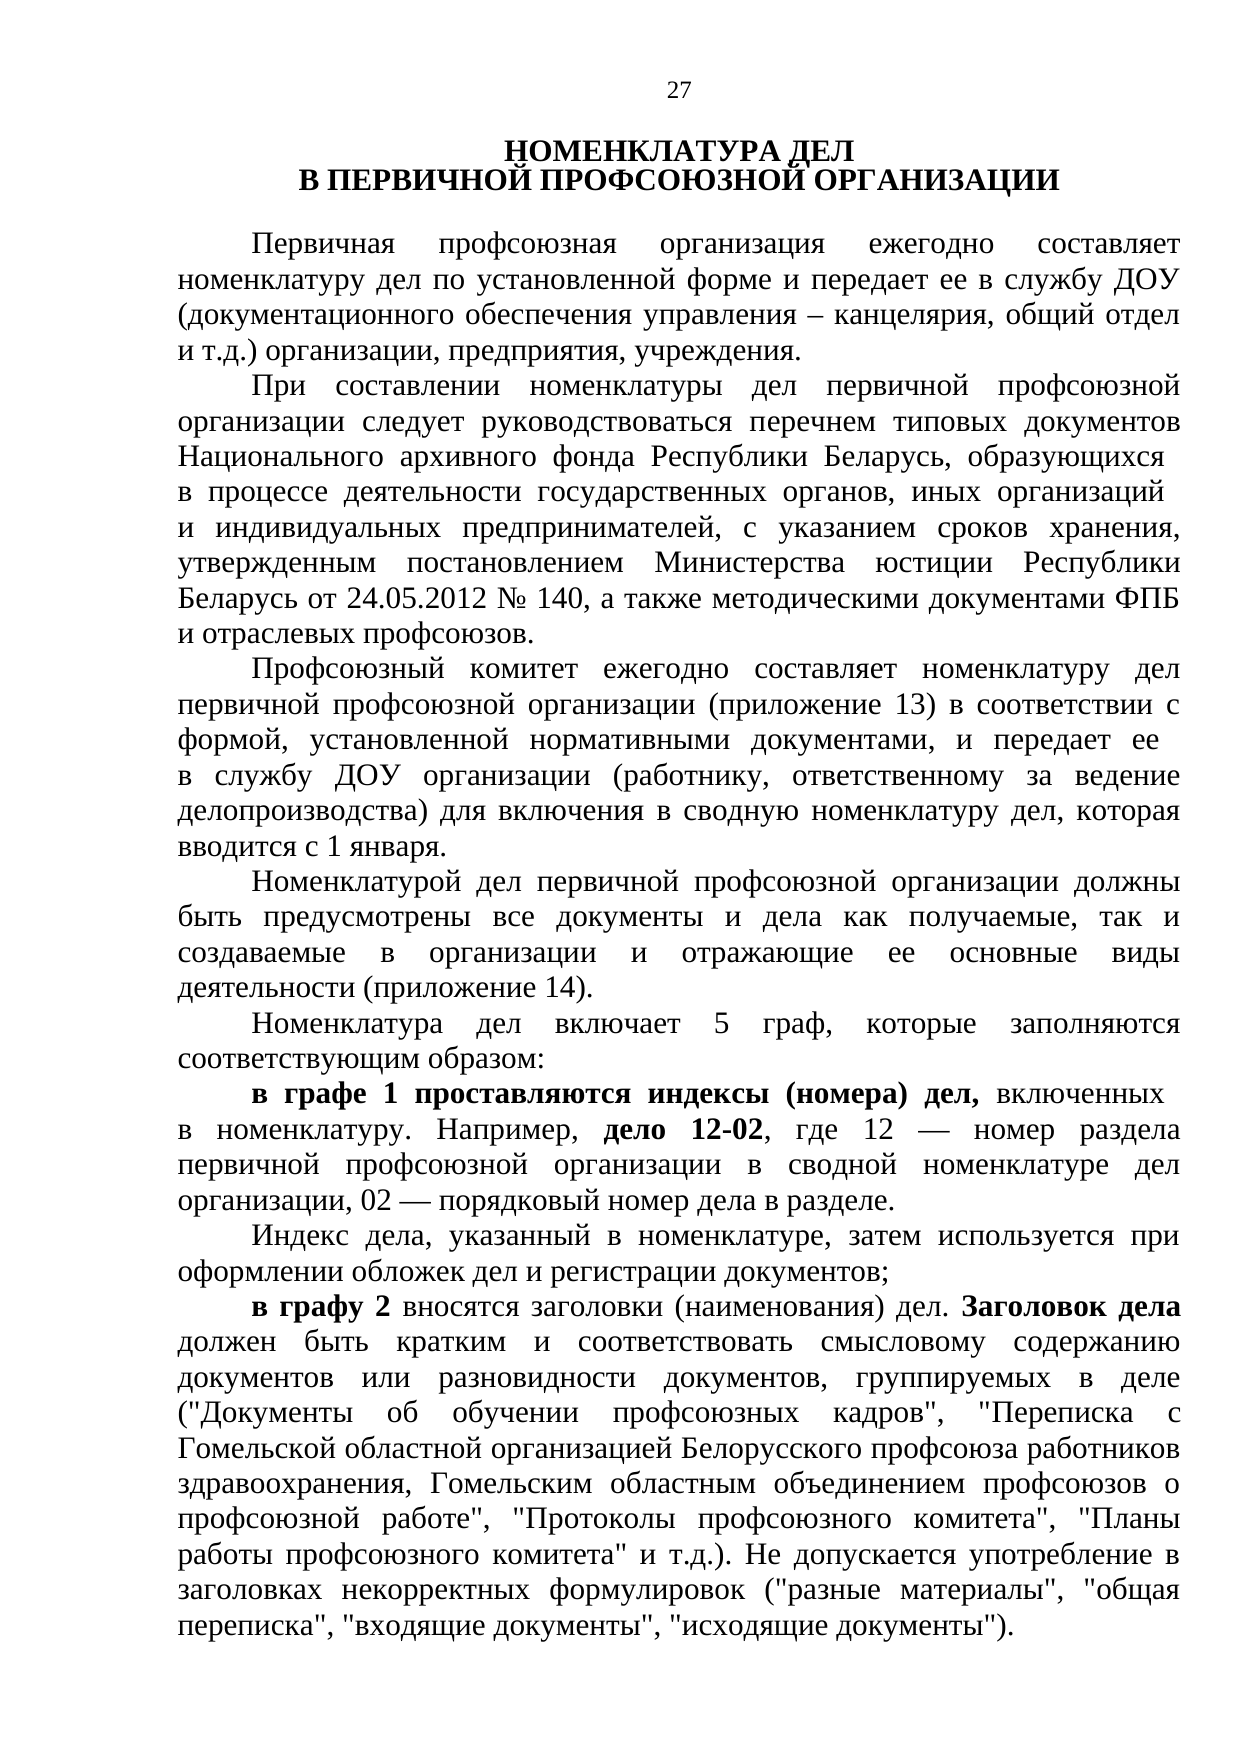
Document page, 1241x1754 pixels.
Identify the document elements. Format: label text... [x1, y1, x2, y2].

text Первичная профсоюзная организация ежегодно составляет номенклатуру дел по установленной форме и передает ее в службу ДОУ (документационного обеспечения управления – канцелярия, общий отдел и т.д.) организации, предприятия, учреждения. [177, 226, 1181, 367]
text Индекс дела, указанный в номенклатуре, затем используется при оформлении обложек дел и регистрации документов; [177, 1217, 1181, 1288]
text Номенклатурой дел первичной профсоюзной организации должны быть предусмотрены все документы и дела как получаемые, так и создаваемые в организации и отражающие ее основные виды деятельности (приложение 14). [177, 863, 1181, 1005]
text В ПЕРВИЧНОЙ ПРОФСОЮЗНОЙ ОРГАНИЗАЦИИ [177, 167, 1181, 196]
text При составлении номенклатуры дел первичной профсоюзной организации следует руководствоваться перечнем типовых документов Национального архивного фонда Республики Беларусь, образующихся в процессе деятельности государственных органов, иных организаций и индивидуальных предпринимателей, с указанием сроков хранения, утвержденным постановлением Министерства юстиции Республики Беларусь от 24.05.2012 № 140, а также методическими документами ФПБ и отраслевых профсоюзов. [177, 367, 1181, 651]
text в графе 1 проставляются индексы (номера) дел, включенных в номенклатуру. Например, дело 12-02, где 12 — номер раздела первичной профсоюзной организации в сводной номенклатуре дел организации, 02 — порядковый номер дела в разделе. [177, 1076, 1181, 1217]
text Номенклатура дел включает 5 граф, которые заполняются соответствующим образом: [177, 1005, 1181, 1076]
text Профсоюзный комитет ежегодно составляет номенклатуру дел первичной профсоюзной организации (приложение 13) в соответствии с формой, установленной нормативными документами, и передает ее в службу ДОУ организации (работнику, ответственному за ведение делопроизводства) для включения в сводную номенклатуру дел, которая вводится с 1 января. [177, 651, 1181, 863]
text НОМЕНКЛАТУРА ДЕЛ [177, 138, 1181, 167]
text в графу 2 вносятся заголовки (наименования) дел. Заголовок дела должен быть кратким и соответствовать смысловому содержанию документов или разновидности документов, группируемых в деле ("Документы об обучении профсоюзных кадров", "Переписка с Гомельской областной организацией Белорусского профсоюза работников здравоохранения, Гомельским областным объединением профсоюзов о профсоюзной работе", "Протоколы профсоюзного комитета", "Планы работы профсоюзного комитета" и т.д.). Не допускается употребление в заголовках некорректных формулировок ("разные материалы", "общая переписка", "входящие документы", "исходящие документы"). [177, 1288, 1181, 1642]
